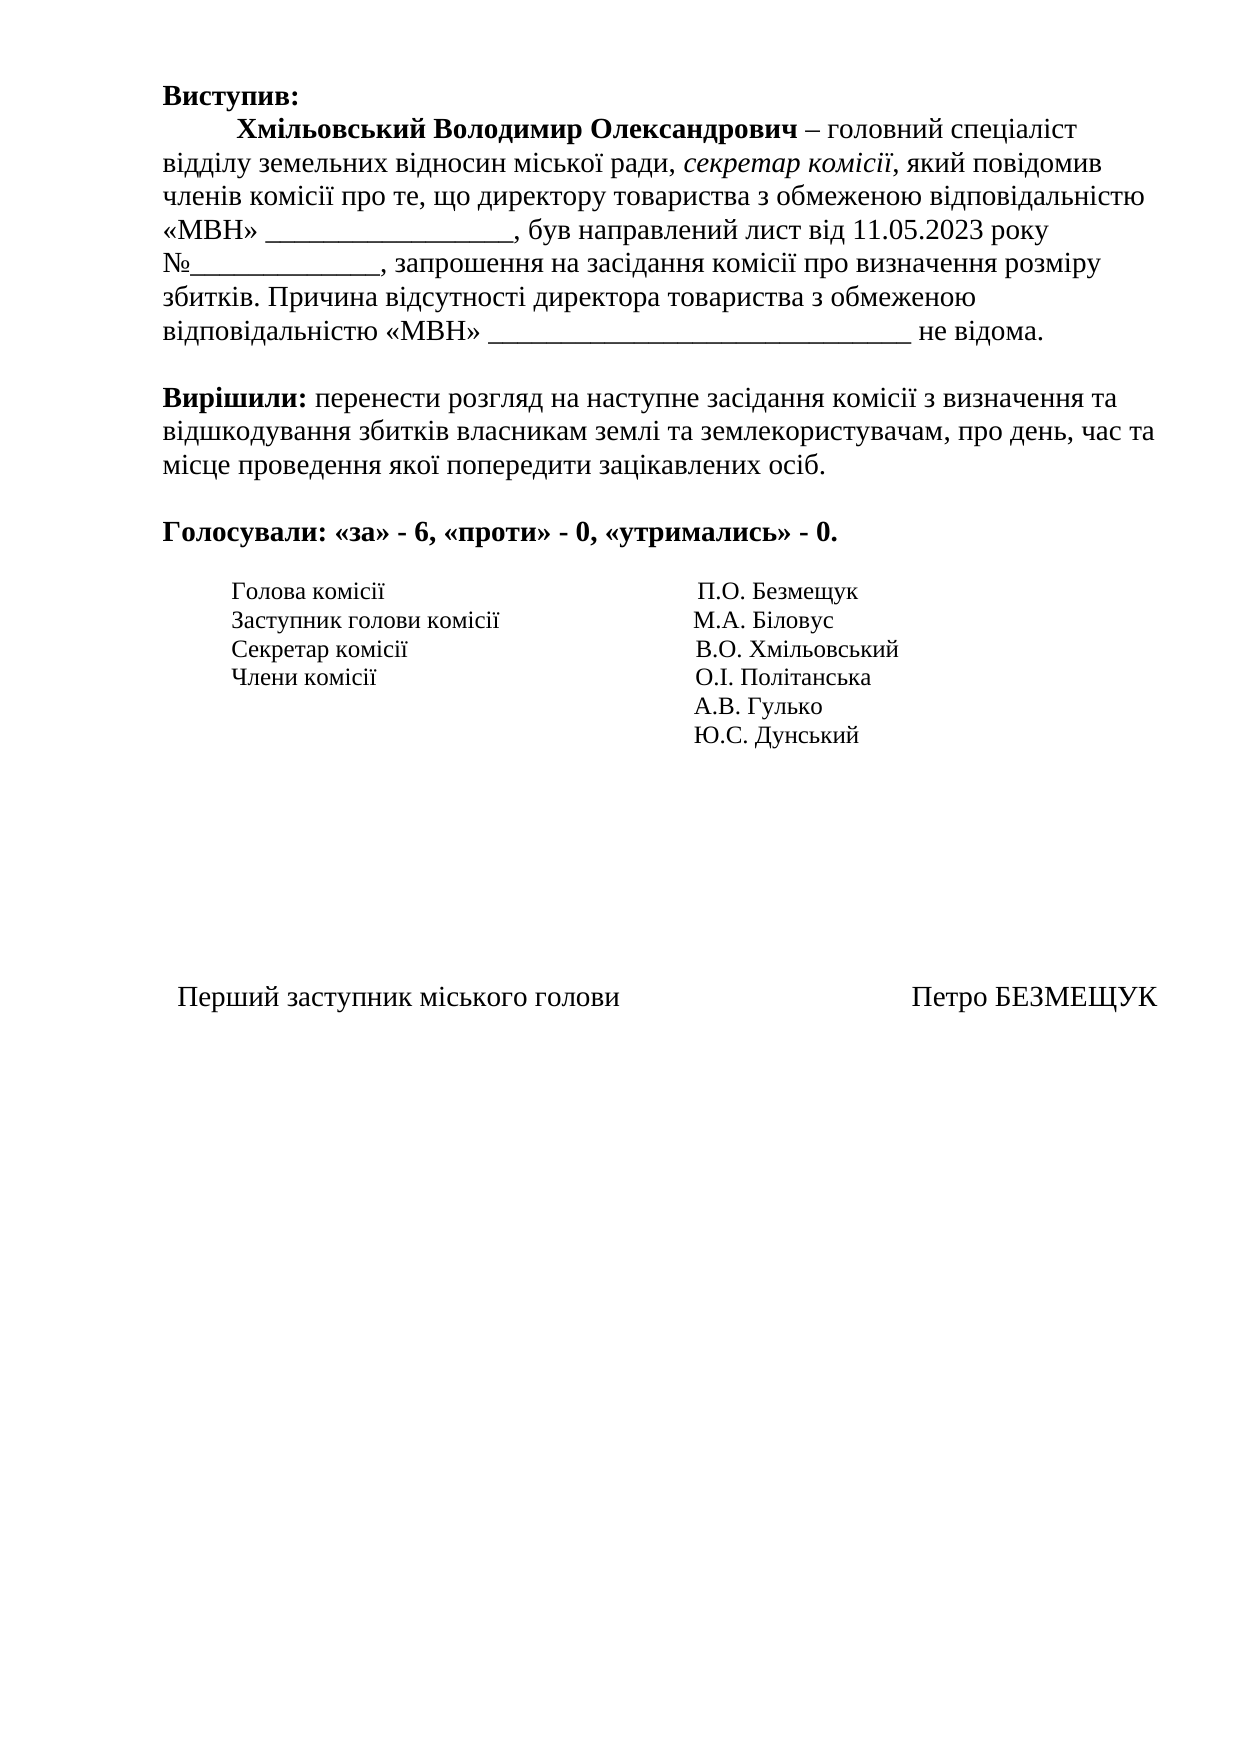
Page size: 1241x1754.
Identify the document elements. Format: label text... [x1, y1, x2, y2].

text Перший заступник міського голови Петро БЕЗМЕЩУК [162, 979, 1167, 1012]
text Вирішили: перенести розгляд на наступне засідання комісії з визначення та відшкодування збитків власникам землі та землекористувачам, про день, час та місце проведення якої попередити зацікавлених осіб. [162, 380, 1167, 480]
text Секретар комісії В.О. Хмільовський [162, 634, 1167, 662]
text Члени комісії О.І. Політанська [162, 662, 1167, 691]
text Заступник голови комісії М.А. Біловус [162, 605, 1167, 634]
text Голосували: «за» - 6, «проти» - 0, «утримались» - 0. [162, 514, 1167, 547]
text Виступив: [162, 78, 1167, 111]
text А.В. Гулько [237, 691, 1167, 720]
text №_____________, запрошення на засідання комісії про визначення розміру збитків. Причина відсутності директора товариства з обмеженою відповідальністю «МВН» _____________________________ не відома. [162, 246, 1167, 346]
text Ю.С. Дунський [162, 720, 1167, 749]
text Хмільовський Володимир Олександрович – головний спеціаліст відділу земельних відносин міської ради, секретар комісії, який повідомив членів комісії про те, що директору товариства з обмеженою відповідальністю «МВН» _________________, був направлений лист від 11.05.2023 року [162, 111, 1167, 246]
text Голова комісії П.О. Безмещук [162, 576, 1167, 605]
